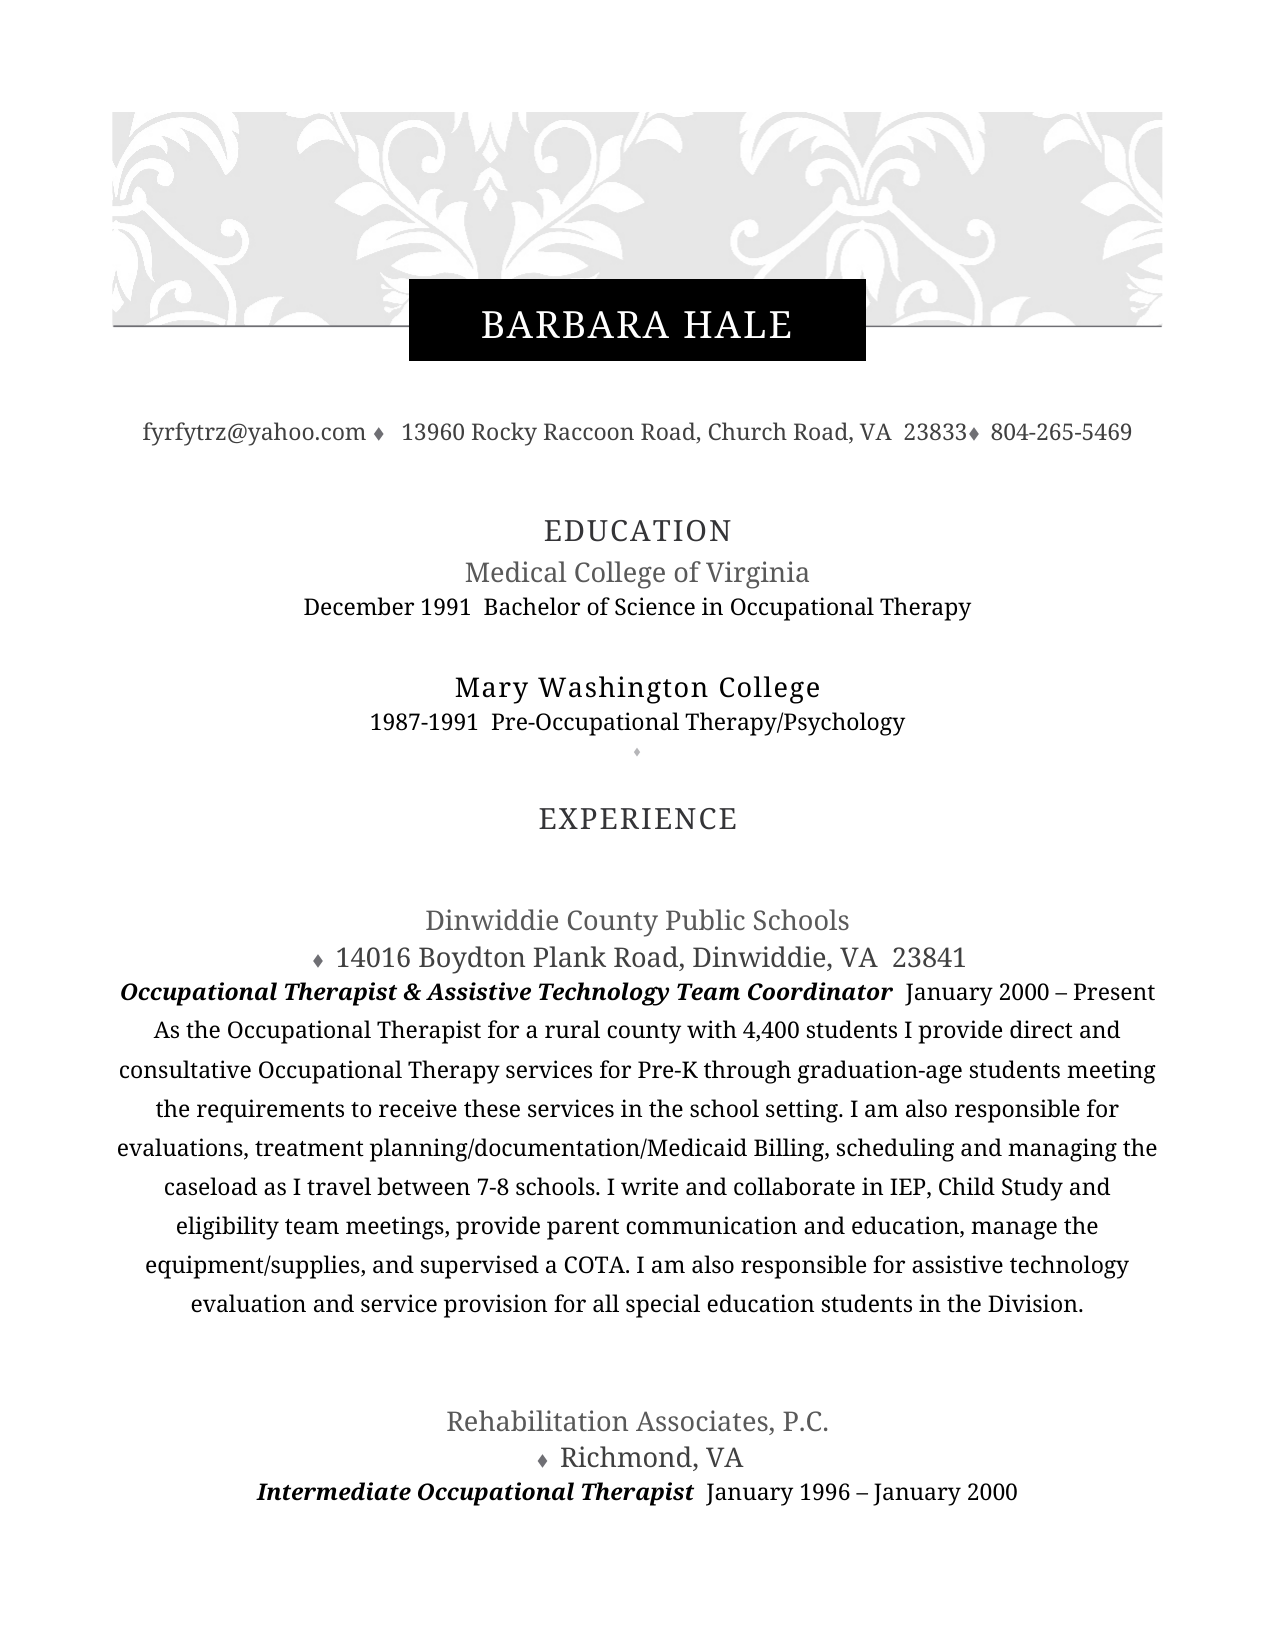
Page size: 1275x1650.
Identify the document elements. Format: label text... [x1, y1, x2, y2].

text Rehabilitation Associates, P.C. [112, 1402, 1162, 1439]
subtitle Mary Washington College [112, 669, 1162, 706]
subtitle Experience [112, 798, 1162, 838]
text Occupational Therapist & Assistive Technology Team Coordinator January 2000 – Present [112, 975, 1162, 1007]
text Dinwiddie County Public Schools [112, 902, 1162, 938]
text 1987-1991 Pre-Occupational Therapy/Psychology [112, 706, 1162, 737]
subtitle Education [112, 510, 1162, 549]
text Intermediate Occupational Therapist January 1996 – January 2000 [112, 1476, 1162, 1507]
text Richmond, VA [112, 1439, 1162, 1476]
text Medical College of Virginia [112, 554, 1162, 591]
text December 1991 Bachelor of Science in Occupational Therapy [112, 591, 1162, 622]
text 14016 Boydton Plank Road, Dinwiddie, VA 23841 [112, 938, 1162, 975]
text As the Occupational Therapist for a rural county with 4,400 students I provide direct and consultative Occupational Therapy services for Pre-K through graduation-age students meeting the requirements to receive these services in the school setting. I am also responsible for evaluations, treatment planning/documentation/Medicaid Billing, scheduling and managing the caseload as I travel between 7-8 schools. I write and collaborate in IEP, Child Study and eligibility team meetings, provide parent communication and education, manage the equipment/supplies, and supervised a COTA. I am also responsible for assistive technology evaluation and service provision for all special education students in the Division. [112, 1014, 1162, 1319]
